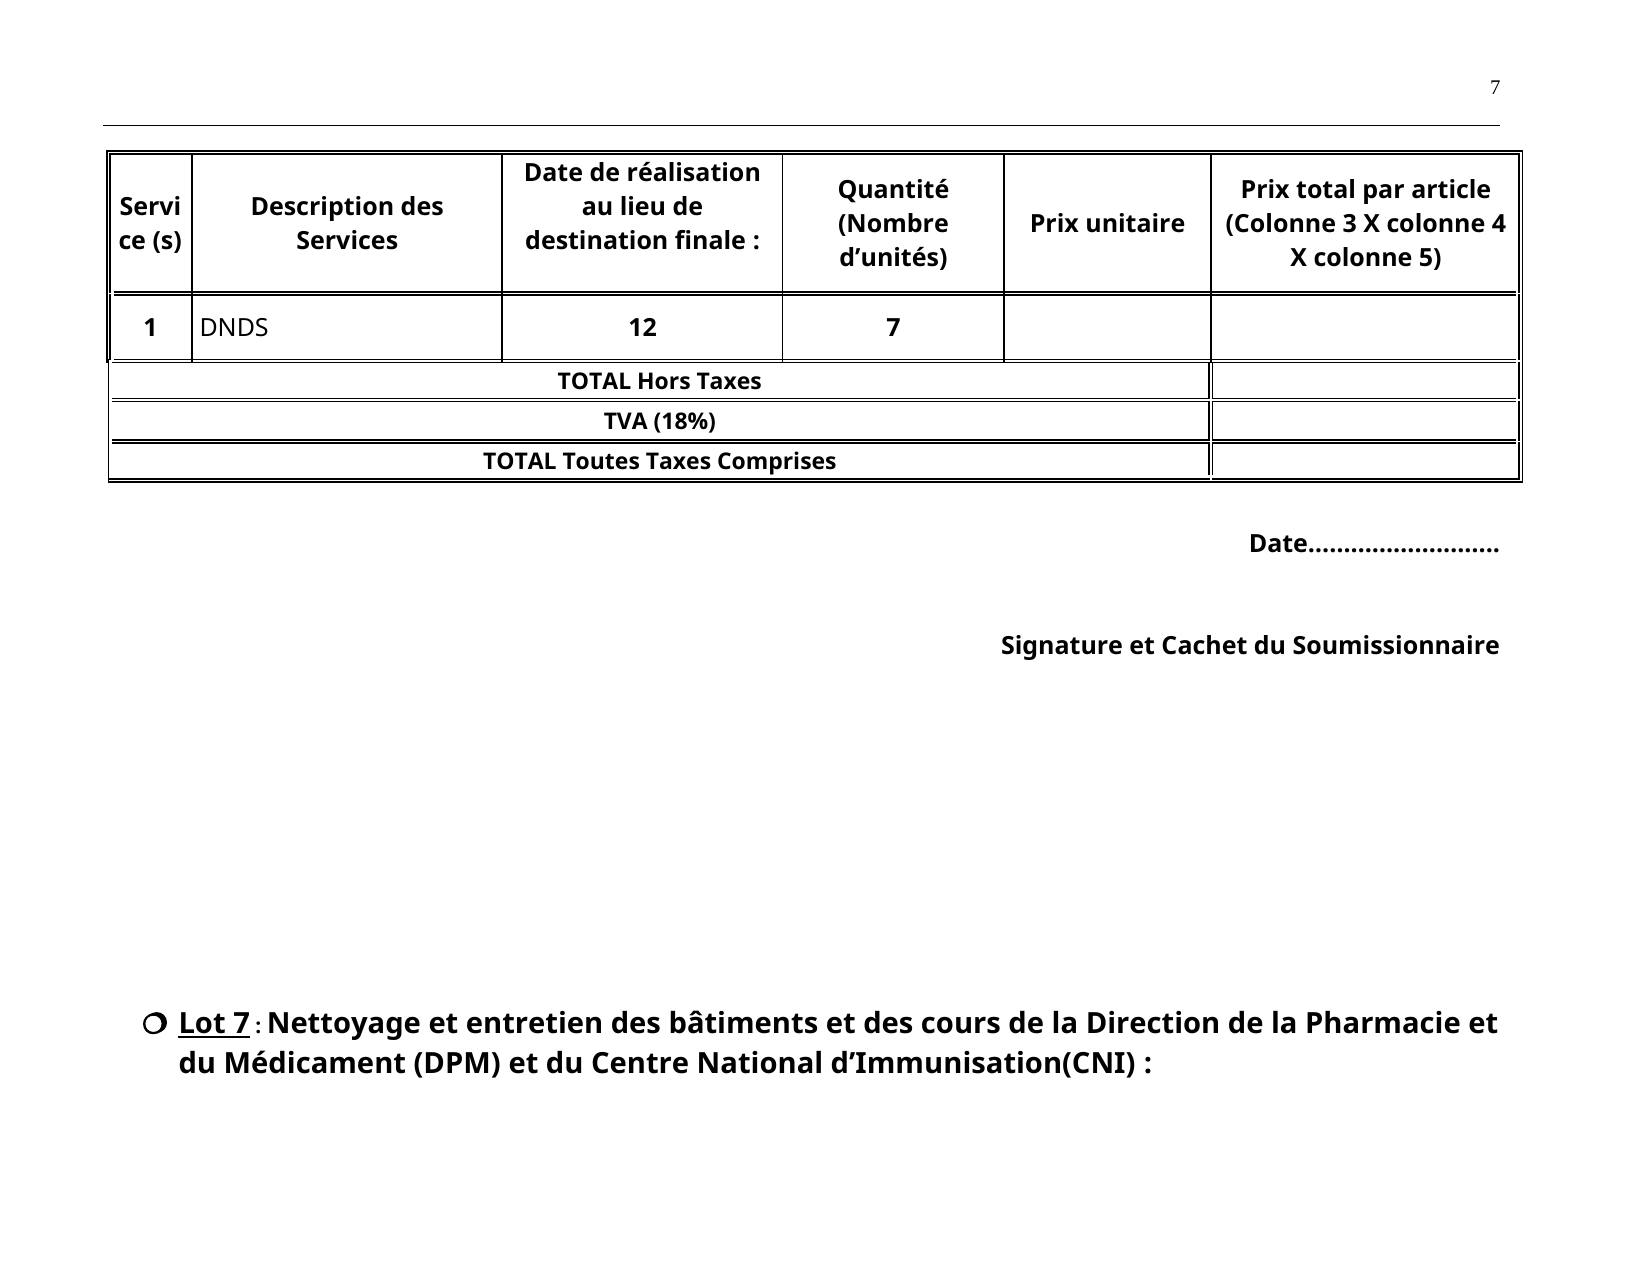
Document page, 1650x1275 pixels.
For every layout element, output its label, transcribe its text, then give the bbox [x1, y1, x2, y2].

table_cell Date de réalisation au lieu de destination finale : [503, 155, 782, 291]
table_cell Prix total par article (Colonne 3 X colonne 4 X colonne 5) [1212, 155, 1518, 291]
list Lot 7 : Nettoyage et entretien des bâtiments et des cours de la Direction de la Pharmacie et du Médicament (DPM) et du Centre National d’Immunisation(CNI) : [141, 1002, 1500, 1082]
table_cell Prix unitaire [1005, 155, 1210, 291]
table_cell 7 [783, 296, 1003, 358]
table_cell [1212, 359, 1521, 398]
table_cell [1211, 439, 1521, 478]
table_cell 12 [503, 296, 782, 358]
table_cell Quantité (Nombre d’unités) [783, 155, 1003, 291]
text Date……………….…….. [103, 526, 1500, 560]
table_cell DNDS [193, 296, 501, 358]
table_cell TOTAL Hors Taxes [109, 359, 1208, 398]
table_cell [1211, 398, 1521, 439]
table_cell Service (s) [111, 155, 191, 291]
table_cell [1005, 296, 1210, 358]
table_cell Description des Services [193, 155, 501, 291]
text Signature et Cachet du Soumissionnaire [103, 628, 1500, 662]
table_cell [1212, 291, 1521, 358]
table_cell TOTAL Toutes Taxes Comprises [109, 439, 1211, 478]
table_cell TVA (18%) [109, 398, 1211, 439]
table_cell 1 [108, 291, 191, 358]
